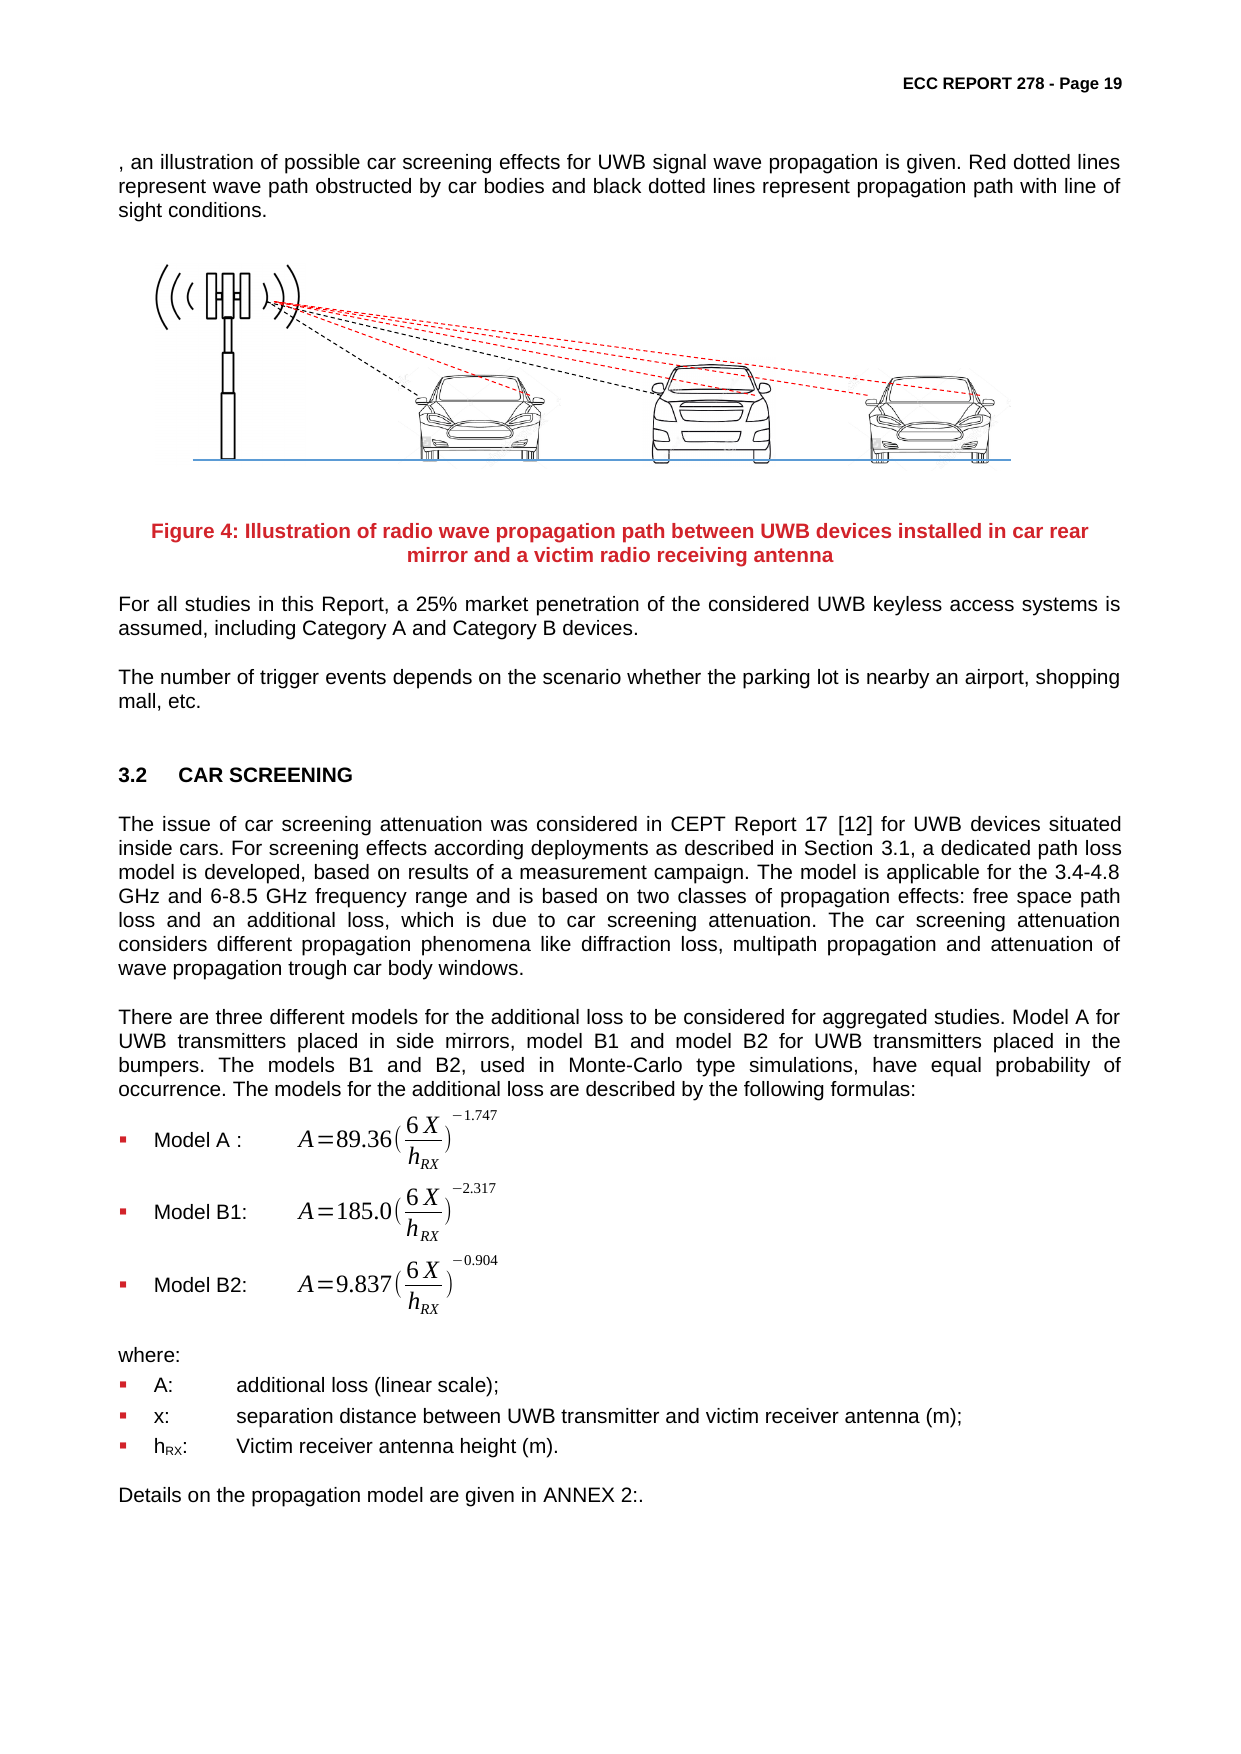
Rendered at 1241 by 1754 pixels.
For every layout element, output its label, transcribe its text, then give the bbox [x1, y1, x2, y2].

text where: [118, 1343, 1122, 1367]
text There are three different models for the additional loss to be considered for aggregated studies. Model A for UWB transmitters placed in side mirrors, model B1 and model B2 for UWB transmitters placed in the bumpers. The models B1 and B2, used in Monte-Carlo type simulations, have equal probability of occurrence. The models for the additional loss are described by the following formulas: [118, 1004, 1122, 1100]
text Figure 4, an illustration of possible car screening effects for UWB signal wave propagation is given. Red dotted lines represent wave path obstructed by car bodies and black dotted lines represent propagation path with line of sight conditions. [118, 150, 1122, 222]
text Details on the propagation model are given in ANNEX 2:. [118, 1483, 1122, 1507]
picture [848, 461, 1011, 471]
text The issue of car screening attenuation was considered in CEPT Report 17 [12] for UWB devices situated inside cars. For screening effects according deployments as described in Section 3.1, a dedicated path loss model is developed, based on results of a measurement campaign. The model is applicable for the 3.4-4.8 GHz and 6-8.5 GHz frequency range and is based on two classes of propagation effects: free space path loss and an additional loss, which is due to car screening attenuation. The car screening attenuation considers different propagation phenomena like diffraction loss, multipath propagation and attenuation of wave propagation trough car body windows. [118, 812, 1122, 979]
text Model A : [118, 1107, 1122, 1173]
picture [642, 357, 776, 459]
picture [398, 367, 561, 459]
text Figure 4: Illustration of radio wave propagation path between UWB devices installed in car rear mirror and a victim radio receiving antenna [118, 519, 1122, 567]
text For all studies in this Report, a 25% market penetration of the considered UWB keyless access systems is assumed, including Category A and Category B devices. [118, 592, 1122, 640]
text x: separation distance between UWB transmitter and victim receiver antenna (m); [118, 1403, 1122, 1427]
picture [642, 461, 776, 467]
text Model B1: [118, 1179, 1122, 1245]
text hRX: Victim receiver antenna height (m). [118, 1434, 1122, 1458]
picture [155, 263, 306, 467]
picture [398, 461, 561, 469]
text The number of trigger events depends on the scenario whether the parking lot is nearby an airport, shopping mall, etc. [118, 665, 1122, 713]
subtitle Car screening [118, 763, 1122, 787]
text Model B2: [118, 1252, 1122, 1318]
text A: additional loss (linear scale); [118, 1373, 1122, 1397]
picture [848, 368, 1011, 459]
picture [290, 305, 306, 310]
